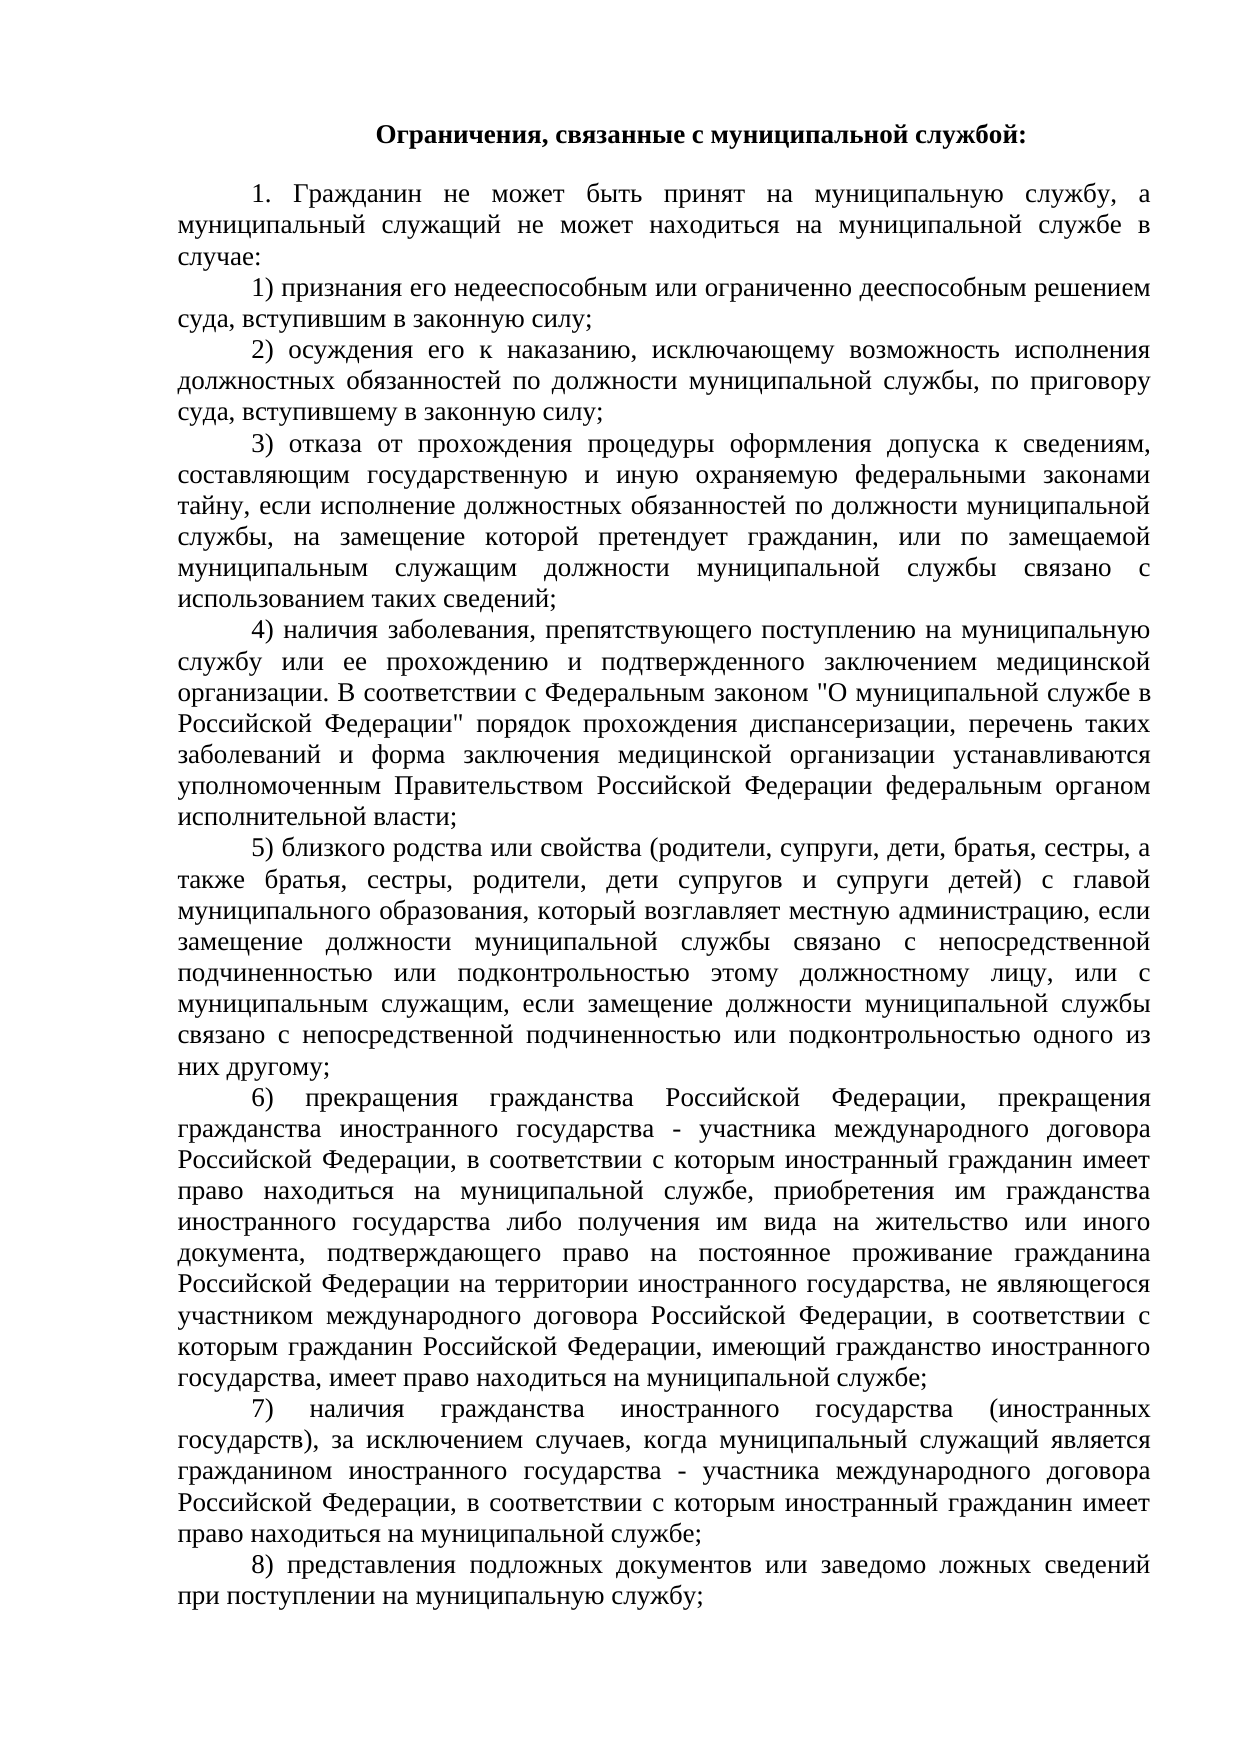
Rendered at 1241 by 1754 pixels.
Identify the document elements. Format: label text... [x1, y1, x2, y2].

text 8) представления подложных документов или заведомо ложных сведений при поступлении на муниципальную службу; [177, 1548, 1152, 1610]
text 5) близкого родства или свойства (родители, супруги, дети, братья, сестры, а также братья, сестры, родители, дети супругов и супруги детей) с главой муниципального образования, который возглавляет местную администрацию, если замещение должности муниципальной службы связано с непосредственной подчиненностью или подконтрольностью этому должностному лицу, или с муниципальным служащим, если замещение должности муниципальной службы связано с непосредственной подчиненностью или подконтрольностью одного из них другому; [177, 832, 1152, 1081]
text 3) отказа от прохождения процедуры оформления допуска к сведениям, составляющим государственную и иную охраняемую федеральными законами тайну, если исполнение должностных обязанностей по должности муниципальной службы, на замещение которой претендует гражданин, или по замещаемой муниципальным служащим должности муниципальной службы связано с использованием таких сведений; [177, 427, 1152, 613]
text 2) осуждения его к наказанию, исключающему возможность исполнения должностных обязанностей по должности муниципальной службы, по приговору суда, вступившему в законную силу; [177, 333, 1152, 427]
text 1. Гражданин не может быть принят на муниципальную службу, а муниципальный служащий не может находиться на муниципальной службе в случае: [177, 177, 1152, 271]
text 1) признания его недееспособным или ограниченно дееспособным решением суда, вступившим в законную силу; [177, 271, 1152, 333]
text 7) наличия гражданства иностранного государства (иностранных государств), за исключением случаев, когда муниципальный служащий является гражданином иностранного государства - участника международного договора Российской Федерации, в соответствии с которым иностранный гражданин имеет право находиться на муниципальной службе; [177, 1392, 1152, 1548]
text Ограничения, связанные с муниципальной службой: [177, 118, 1152, 149]
text 6) прекращения гражданства Российской Федерации, прекращения гражданства иностранного государства - участника международного договора Российской Федерации, в соответствии с которым иностранный гражданин имеет право находиться на муниципальной службе, приобретения им гражданства иностранного государства либо получения им вида на жительство или иного документа, подтверждающего право на постоянное проживание гражданина Российской Федерации на территории иностранного государства, не являющегося участником международного договора Российской Федерации, в соответствии с которым гражданин Российской Федерации, имеющий гражданство иностранного государства, имеет право находиться на муниципальной службе; [177, 1081, 1152, 1392]
text 4) наличия заболевания, препятствующего поступлению на муниципальную службу или ее прохождению и подтвержденного заключением медицинской организации. В соответствии с Федеральным законом "О муниципальной службе в Российской Федерации" порядок прохождения диспансеризации, перечень таких заболеваний и форма заключения медицинской организации устанавливаются уполномоченным Правительством Российской Федерации федеральным органом исполнительной власти; [177, 613, 1152, 832]
